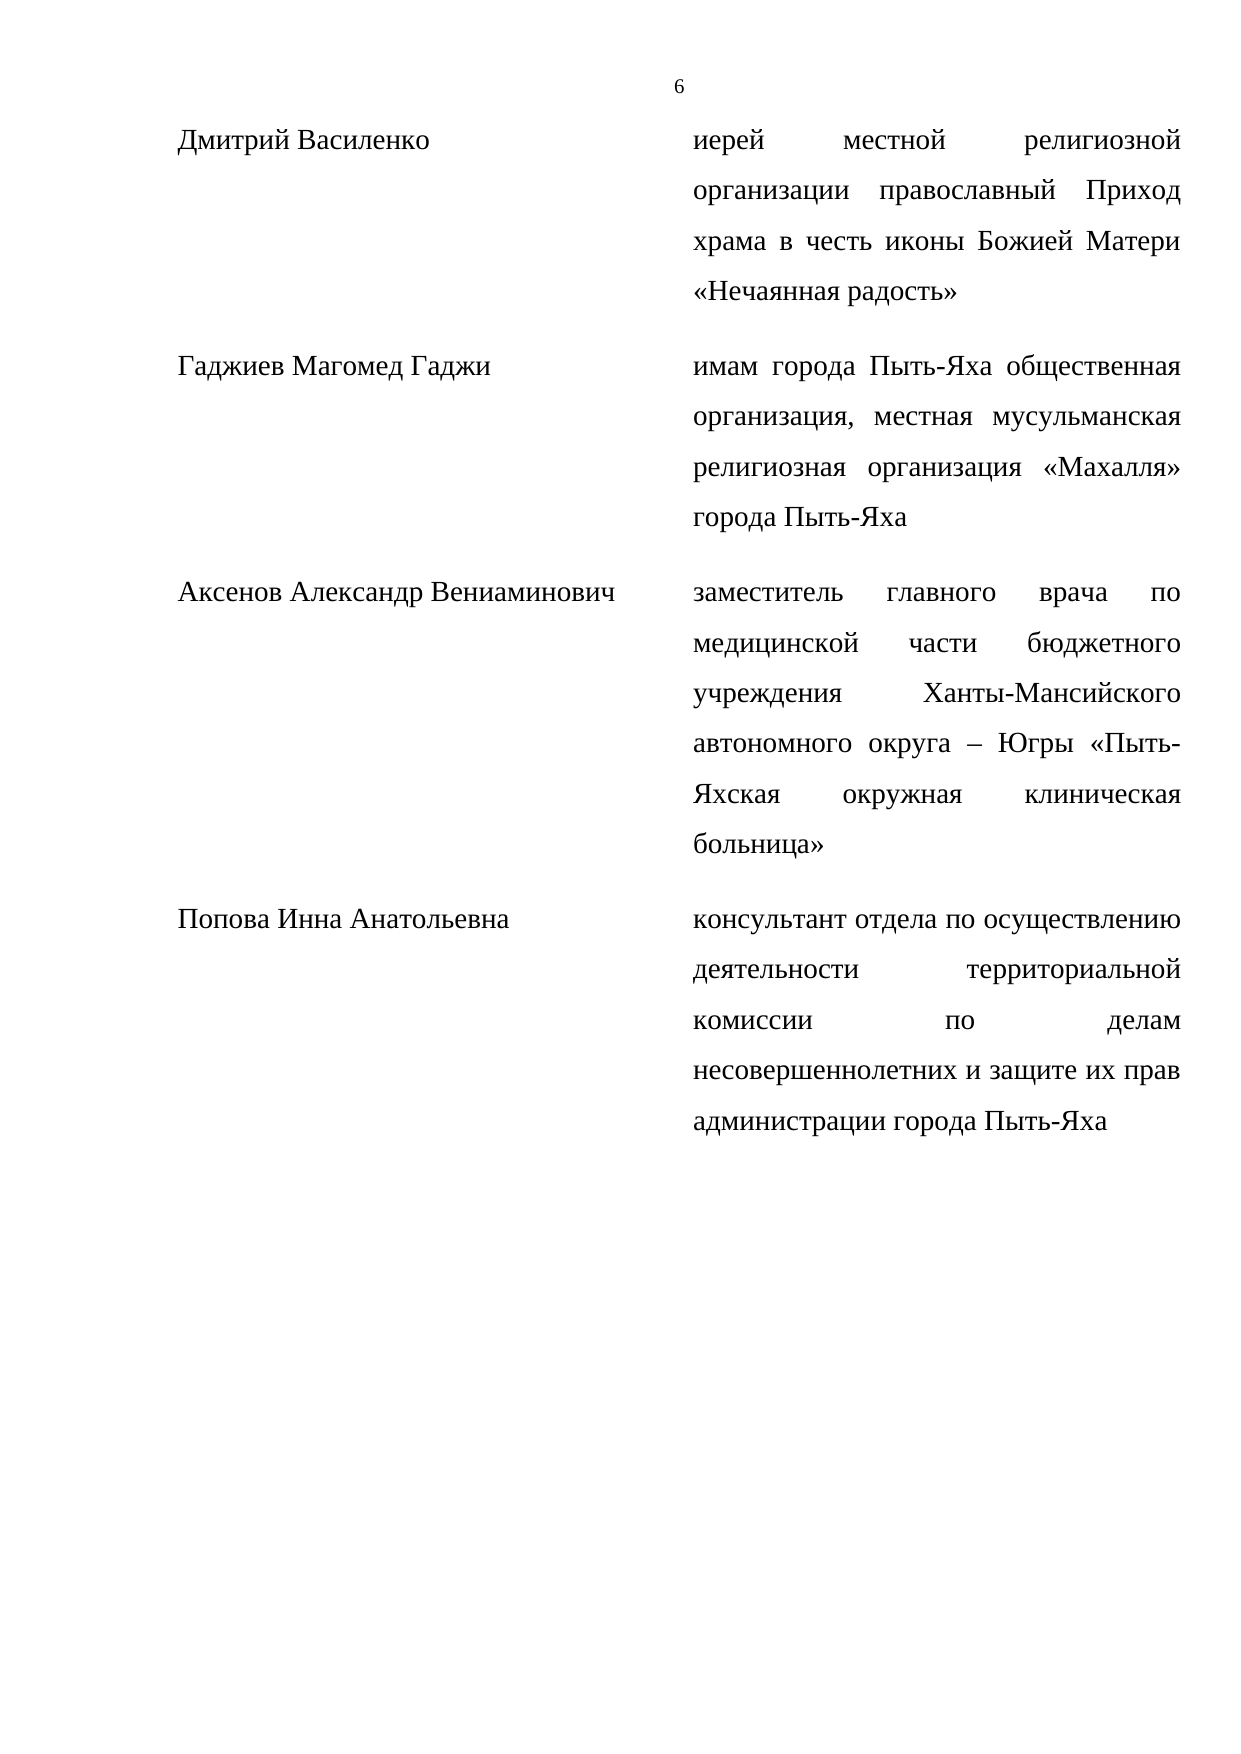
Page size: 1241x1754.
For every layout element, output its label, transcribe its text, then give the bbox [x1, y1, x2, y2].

text Попова Инна Анатольевна консультант отдела по осуществлению деятельности территориальной комиссии по делам несовершеннолетних и защите их прав администрации города Пыть-Яха [177, 901, 1181, 1136]
text Дмитрий Василенко иерей местной религиозной организации православный Приход храма в честь иконы Божией Матери «Нечаянная радость» [177, 122, 1181, 306]
text Гаджиев Магомед Гаджи имам города Пыть-Яха общественная организация, местная мусульманская религиозная организация «Махалля» города Пыть-Яха [177, 348, 1181, 533]
text Аксенов Александр Вениаминович заместитель главного врача по медицинской части бюджетного учреждения Ханты-Мансийского автономного округа – Югры «Пыть-Яхская окружная клиническая больница» [177, 574, 1181, 859]
